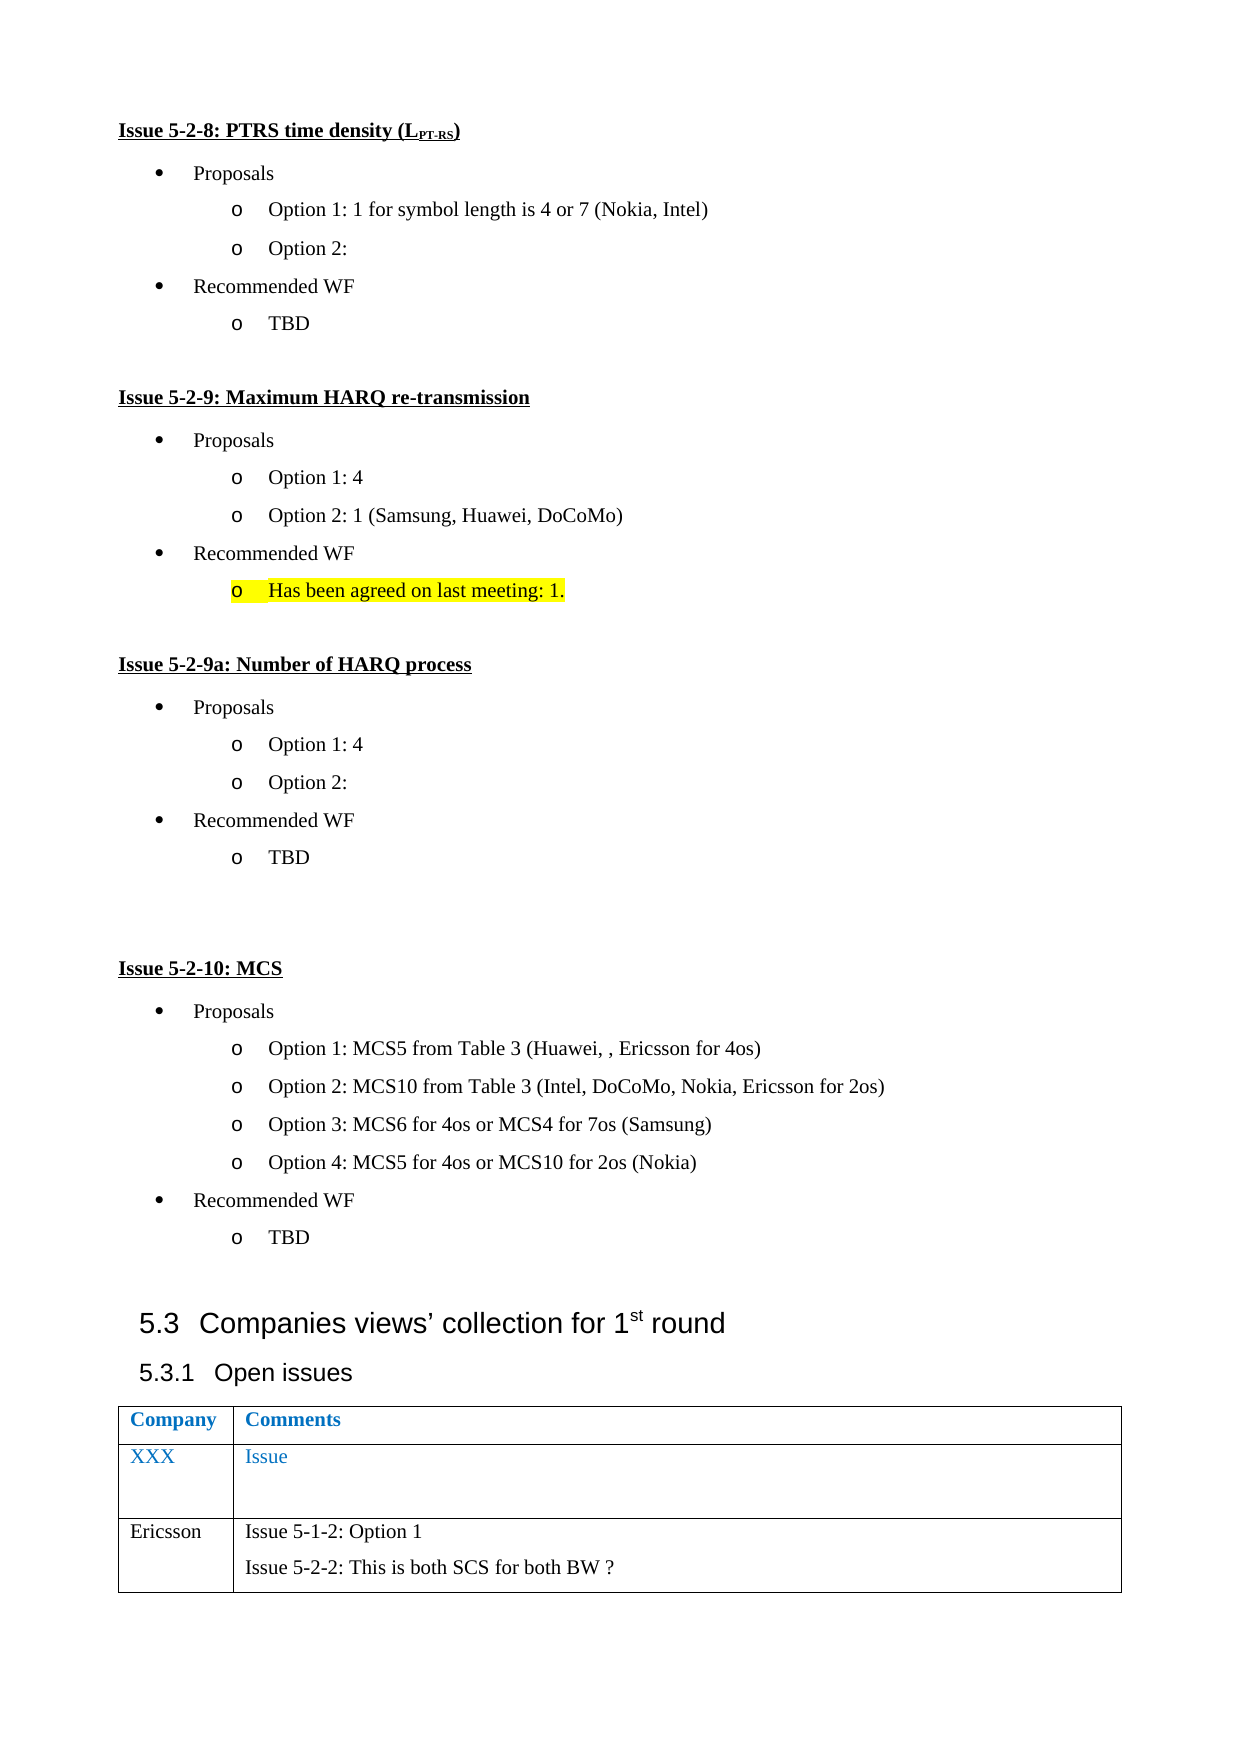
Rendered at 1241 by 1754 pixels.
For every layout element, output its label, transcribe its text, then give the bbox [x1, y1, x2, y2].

list Option 1: 4 [231, 732, 1122, 757]
text Issue 5-2-10: MCS [118, 956, 1122, 980]
list Recommended WF [156, 808, 1122, 832]
list Proposals [156, 428, 1122, 452]
table_cell Issue [234, 1445, 1121, 1518]
subtitle Open issues [139, 1358, 1101, 1387]
list Proposals [156, 695, 1122, 719]
list Option 2: 1 (Samsung, Huawei, DoCoMo) [231, 503, 1122, 528]
list TBD [231, 310, 1122, 336]
list Option 4: MCS5 for 4os or MCS10 for 2os (Nokia) [231, 1150, 1122, 1176]
list Recommended WF [156, 541, 1122, 565]
list Proposals [156, 161, 1122, 185]
table_cell Ericsson [119, 1519, 233, 1592]
table_cell XXX [119, 1445, 233, 1518]
text Issue 5-2-9a: Number of HARQ process [118, 652, 1122, 676]
list TBD [231, 1225, 1122, 1251]
list Option 3: MCS6 for 4os or MCS4 for 7os (Samsung) [231, 1112, 1122, 1138]
list Option 2: MCS10 from Table 3 (Intel, DoCoMo, Nokia, Ericsson for 2os) [231, 1074, 1122, 1099]
list Option 1: MCS5 from Table 3 (Huawei, , Ericsson for 4os) [231, 1036, 1122, 1061]
list Recommended WF [156, 1188, 1122, 1212]
table_header Comments [234, 1407, 1121, 1443]
table_header Company [119, 1407, 233, 1443]
list TBD [231, 845, 1122, 871]
list Option 2: [231, 770, 1122, 796]
list Proposals [156, 999, 1122, 1023]
subtitle Companies views’ collection for 1st round [139, 1306, 1101, 1339]
list Option 2: [231, 236, 1122, 261]
list Has been agreed on last meeting: 1. [268, 578, 1122, 603]
list Recommended WF [156, 274, 1122, 298]
list Option 1: 1 for symbol length is 4 or 7 (Nokia, Intel) [231, 197, 1122, 223]
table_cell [234, 1519, 1121, 1592]
text Issue 5-2-8: PTRS time density (LPT-RS) [118, 118, 1122, 142]
list Option 1: 4 [231, 464, 1122, 490]
text Issue 5-2-9: Maximum HARQ re-transmission [118, 385, 1122, 409]
